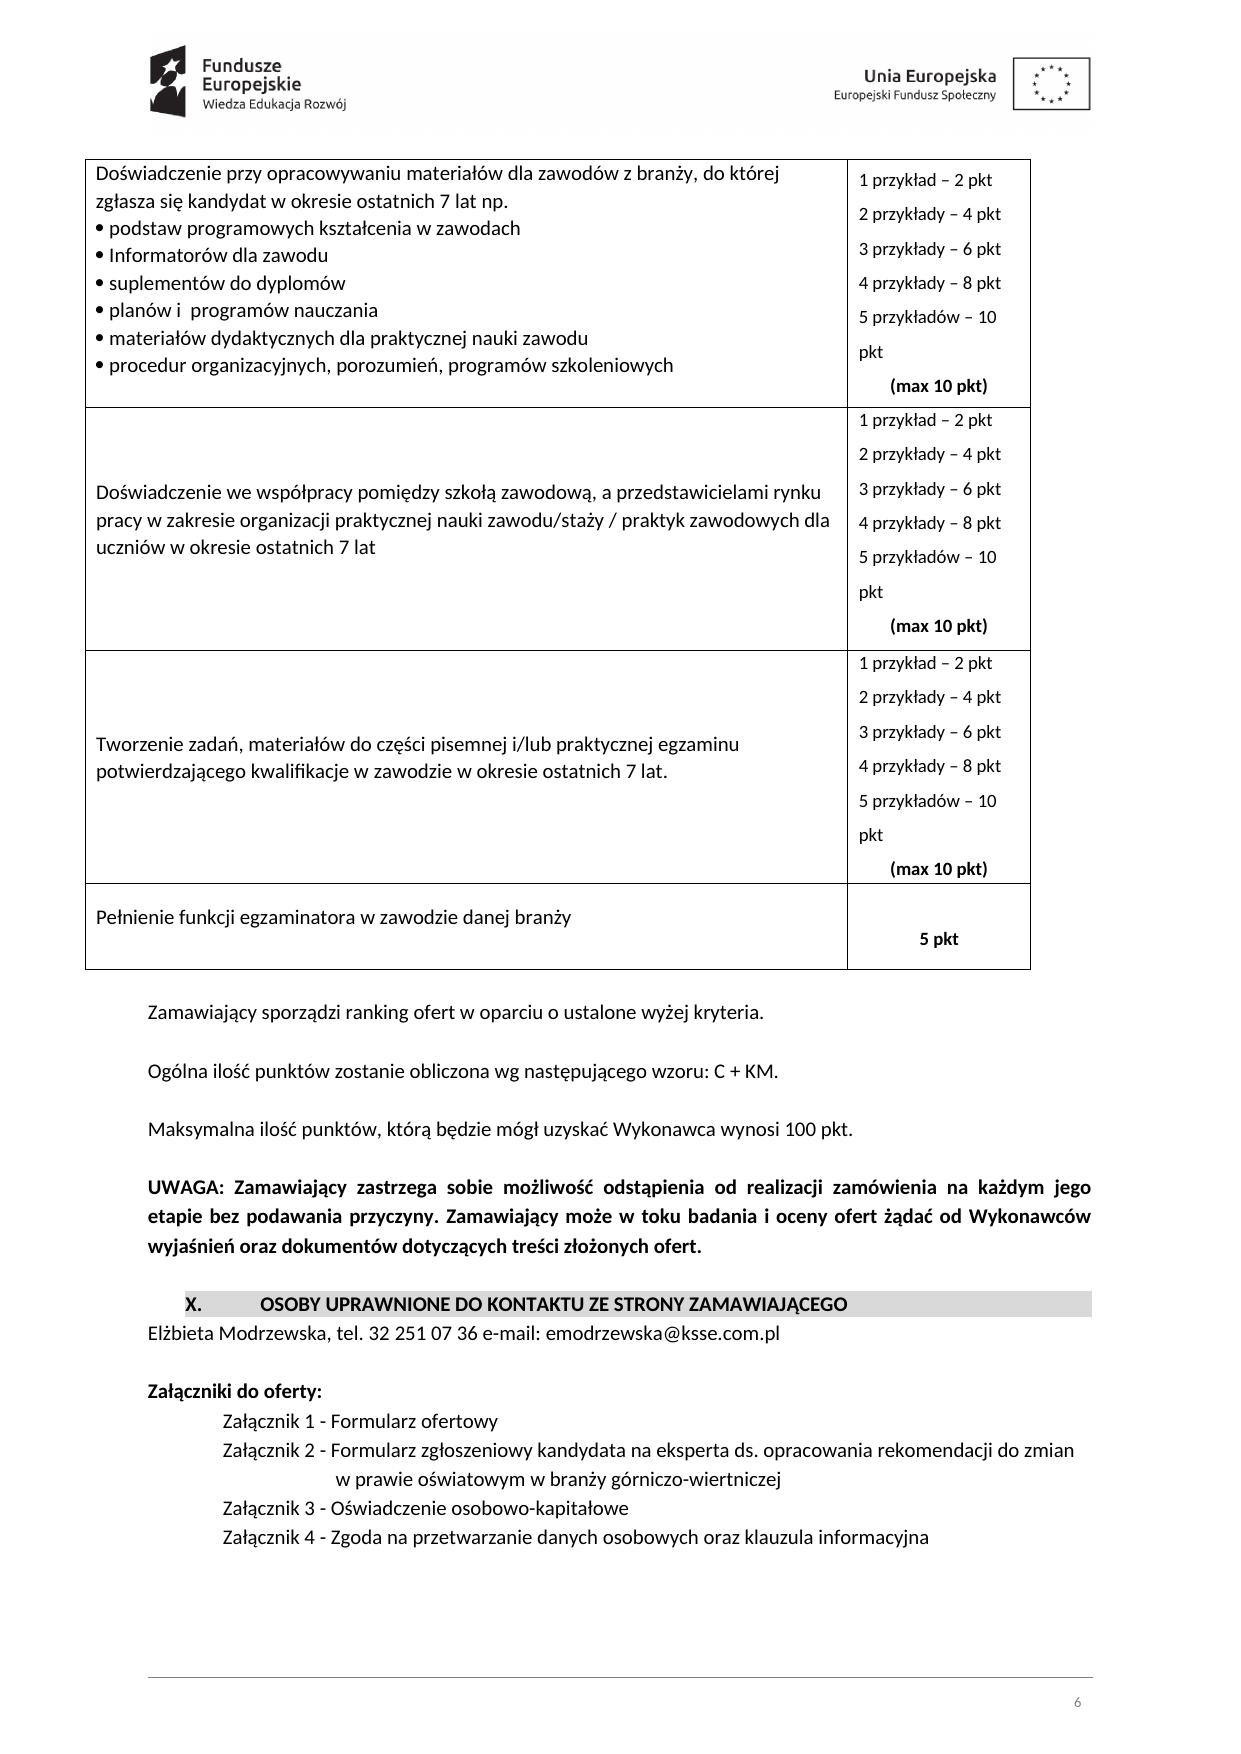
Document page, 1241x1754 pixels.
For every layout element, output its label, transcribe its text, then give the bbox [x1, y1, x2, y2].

table_cell 1 przykład – 2 pkt 2 przykłady – 4 pkt 3 przykłady – 6 pkt 4 przykłady – 8 pkt 5 przykładów – 10 pkt (max 10 pkt) [848, 651, 1030, 882]
text Zamawiający sporządzi ranking ofert w oparciu o ustalone wyżej kryteria. [148, 999, 1092, 1025]
table_cell 1 przykład – 2 pkt 2 przykłady – 4 pkt 3 przykłady – 6 pkt 4 przykłady – 8 pkt 5 przykładów – 10 pkt (max 10 pkt) [848, 160, 1030, 407]
table_cell Doświadczenie przy opracowywaniu materiałów dla zawodów z branży, do której zgłasza się kandydat w okresie ostatnich 7 lat np. podstaw programowych kształcenia w zawodach Informatorów dla zawodu suplementów do dyplomów planów i programów nauczania materiałów dydaktycznych dla praktycznej nauki zawodu procedur organizacyjnych, porozumień, programów szkoleniowych [86, 160, 847, 407]
table_cell 5 pkt [848, 884, 1030, 969]
text Maksymalna ilość punktów, którą będzie mógł uzyskać Wykonawca wynosi 100 pkt. [148, 1116, 1092, 1142]
text Załączniki do oferty: [148, 1379, 1092, 1404]
table_cell Doświadczenie we współpracy pomiędzy szkołą zawodową, a przedstawicielami rynku pracy w zakresie organizacji praktycznej nauki zawodu/staży / praktyk zawodowych dla uczniów w okresie ostatnich 7 lat [86, 408, 847, 650]
text Załącznik 2 - Formularz zgłoszeniowy kandydata na eksperta ds. opracowania rekomendacji do zmian w prawie oświatowym w branży górniczo-wiertniczej [223, 1437, 1092, 1492]
text Ogólna ilość punktów zostanie obliczona wg następującego wzoru: C + KM. [148, 1058, 1092, 1083]
text Załącznik 1 - Formularz ofertowy [223, 1408, 1092, 1433]
picture [147, 29, 1093, 133]
table_cell Pełnienie funkcji egzaminatora w zawodzie danej branży [86, 884, 847, 969]
list OSOBY UPRAWNIONE DO KONTAKTU ZE STRONY ZAMAWIAJĄCEGO [185, 1291, 1092, 1317]
table_cell 1 przykład – 2 pkt 2 przykłady – 4 pkt 3 przykłady – 6 pkt 4 przykłady – 8 pkt 5 przykładów – 10 pkt (max 10 pkt) [848, 408, 1030, 650]
table_cell Tworzenie zadań, materiałów do części pisemnej i/lub praktycznej egzaminu potwierdzającego kwalifikacje w zawodzie w okresie ostatnich 7 lat. [86, 651, 847, 882]
text Załącznik 4 - Zgoda na przetwarzanie danych osobowych oraz klauzula informacyjna [223, 1524, 1092, 1550]
text UWAGA: Zamawiający zastrzega sobie możliwość odstąpienia od realizacji zamówienia na każdym jego etapie bez podawania przyczyny. Zamawiający może w toku badania i oceny ofert żądać od Wykonawców wyjaśnień oraz dokumentów dotyczących treści złożonych ofert. [148, 1174, 1092, 1258]
text Elżbieta Modrzewska, tel. 32 251 07 36 e-mail: emodrzewska@ksse.com.pl [148, 1320, 1092, 1346]
text Załącznik 3 - Oświadczenie osobowo-kapitałowe [223, 1495, 1092, 1521]
